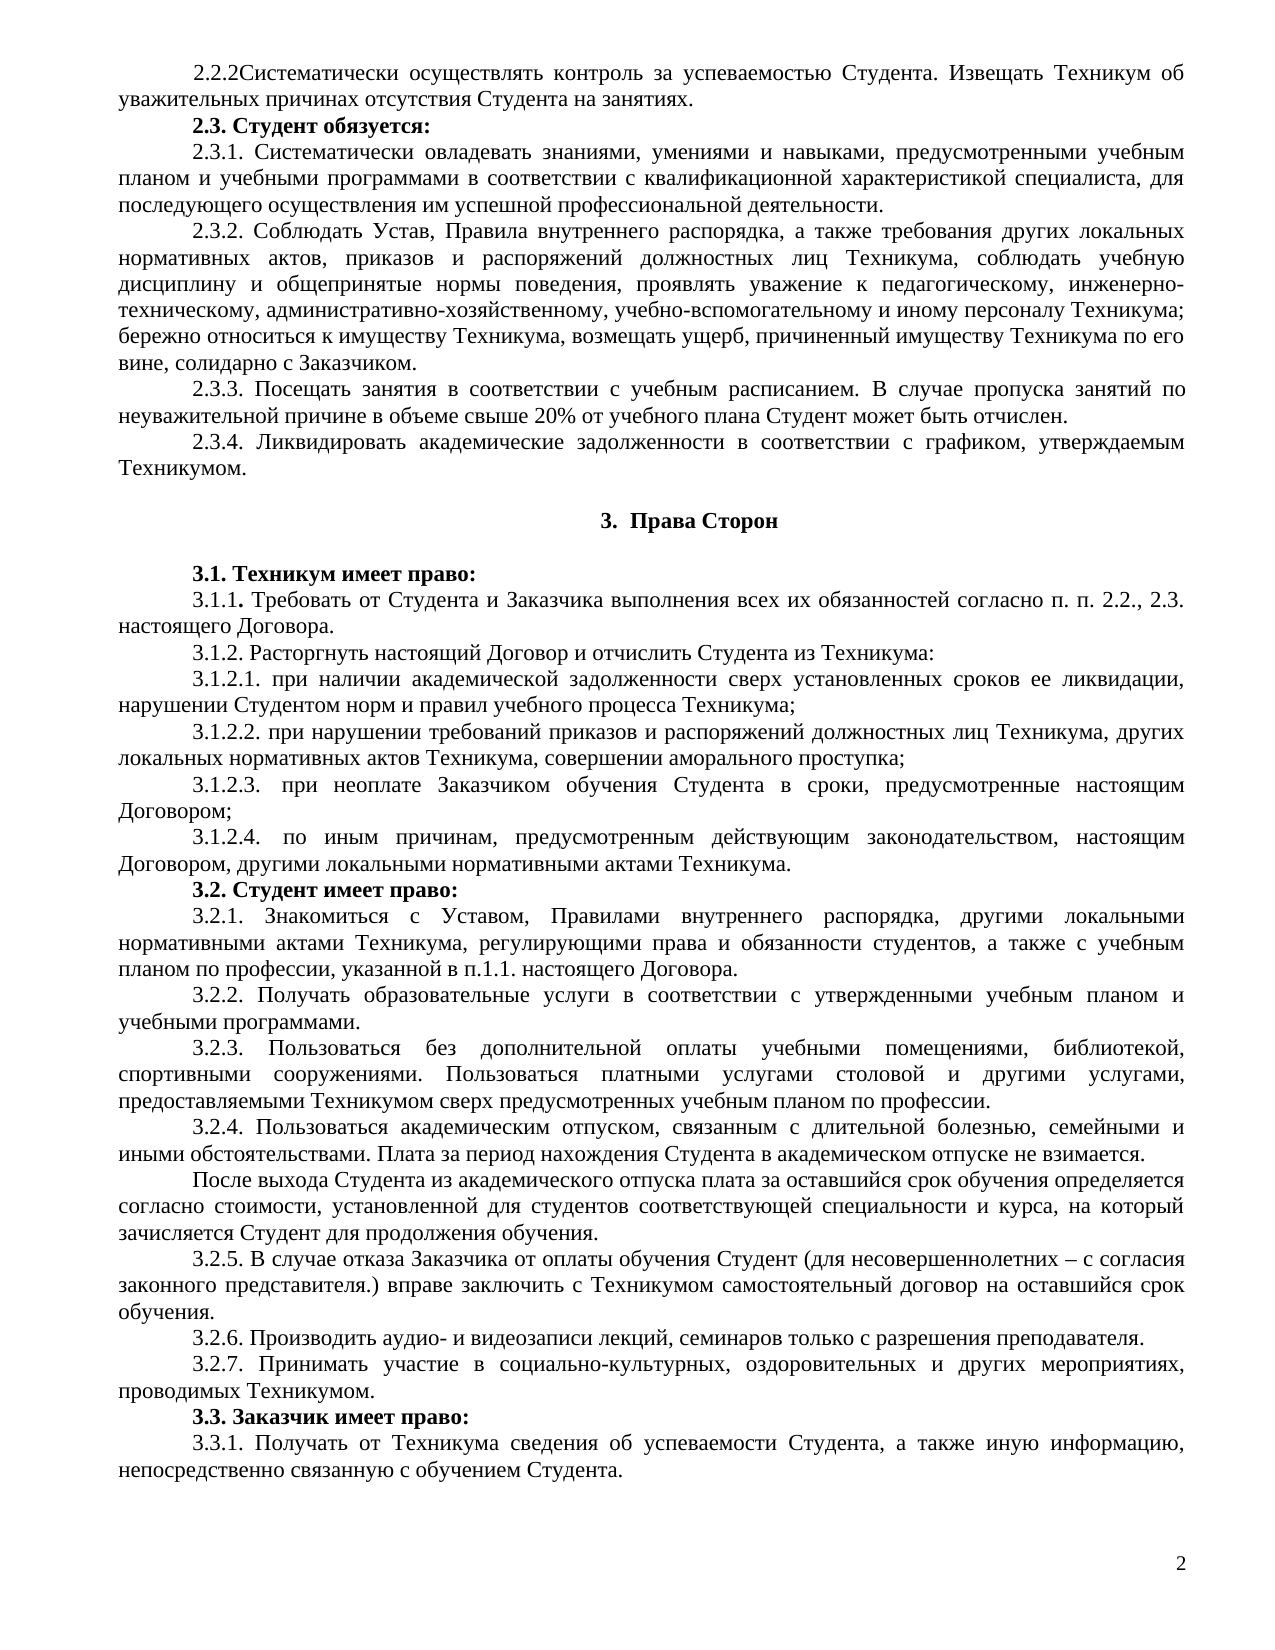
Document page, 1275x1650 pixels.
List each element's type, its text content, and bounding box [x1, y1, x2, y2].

text 2.3.4. Ликвидировать академические задолженности в соответствии с графиком, утверждаемым Техникумом. [118, 428, 1186, 481]
text 2.3.2. Соблюдать Устав, Правила внутреннего распорядка, а также требования других локальных нормативных актов, приказов и распоряжений должностных лиц Техникума, соблюдать учебную дисциплину и общепринятые нормы поведения, проявлять уважение к педагогическому, инженерно-техническому, административно-хозяйственному, учебно-вспомогательному и иному персоналу Техникума; бережно относиться к имуществу Техникума, возмещать ущерб, причиненный имуществу Техникума по его вине, солидарно с Заказчиком. [118, 217, 1186, 375]
text 3.1.1. Требовать от Студента и Заказчика выполнения всех их обязанностей согласно п. п. 2.2., 2.3. настоящего Договора. [118, 586, 1186, 639]
text 3.2. Студент имеет право: [118, 876, 1186, 902]
text 3.1.2.1. при наличии академической задолженности сверх установленных сроков ее ликвидации, нарушении Студентом норм и правил учебного процесса Техникума; [118, 665, 1186, 718]
text 3.2.3. Пользоваться без дополнительной оплаты учебными помещениями, библиотекой, спортивными сооружениями. Пользоваться платными услугами столовой и другими услугами, предоставляемыми Техникумом сверх предусмотренных учебным планом по профессии. [118, 1034, 1186, 1113]
list при неоплате Заказчиком обучения Студента в сроки, предусмотренные настоящим Договором; [118, 771, 1186, 823]
text 3.2.1. Знакомиться с Уставом, Правилами внутреннего распорядка, другими локальными нормативными актами Техникума, регулирующими права и обязанности студентов, а также с учебным планом по профессии, указанной в п.1.1. настоящего Договора. [118, 902, 1186, 981]
text 3.3. Заказчик имеет право: [118, 1403, 1186, 1429]
list по иным причинам, предусмотренным действующим законодательством, настоящим Договором, другими локальными нормативными актами Техникума. [118, 823, 1186, 876]
text 3.1. Техникум имеет право: [118, 560, 1186, 586]
text 3.1.2.2. при нарушении требований приказов и распоряжений должностных лиц Техникума, других локальных нормативных актов Техникума, совершении аморального проступка; [118, 718, 1186, 771]
text 2.3.3. Посещать занятия в соответствии с учебным расписанием. В случае пропуска занятий по неуважительной причине в объеме свыше 20% от учебного плана Студент может быть отчислен. [118, 375, 1186, 428]
list Права Сторон [118, 507, 1186, 533]
text После выхода Студента из академического отпуска плата за оставшийся срок обучения определяется согласно стоимости, установленной для студентов соответствующей специальности и курса, на который зачисляется Студент для продолжения обучения. [118, 1166, 1186, 1245]
text 3.2.2. Получать образовательные услуги в соответствии с утвержденными учебным планом и учебными программами. [118, 981, 1186, 1034]
text 3.1.2. Расторгнуть настоящий Договор и отчислить Студента из Техникума: [118, 639, 1186, 665]
text 3.2.6. Производить аудио- и видеозаписи лекций, семинаров только с разрешения преподавателя. [118, 1324, 1186, 1350]
text 3.2.4. Пользоваться академическим отпуском, связанным с длительной болезнью, семейными и иными обстоятельствами. Плата за период нахождения Студента в академическом отпуске не взимается. [118, 1113, 1186, 1166]
text 2.3.1. Систематически овладевать знаниями, умениями и навыками, предусмотренными учебным планом и учебными программами в соответствии с квалификационной характеристикой специалиста, для последующего осуществления им успешной профессиональной деятельности. [118, 138, 1186, 217]
text 3.3.1. Получать от Техникума сведения об успеваемости Студента, а также иную информацию, непосредственно связанную с обучением Студента. [118, 1429, 1186, 1482]
text 3.2.5. В случае отказа Заказчика от оплаты обучения Студент (для несовершеннолетних – с согласия законного представителя.) вправе заключить с Техникумом самостоятельный договор на оставшийся срок обучения. [118, 1245, 1186, 1324]
text 2.3. Студент обязуется: [118, 112, 1186, 138]
text 3.2.7. Принимать участие в социально-культурных, оздоровительных и других мероприятиях, проводимых Техникумом. [118, 1350, 1186, 1403]
text 2.2.2Систематически осуществлять контроль за успеваемостью Студента. Извещать Техникум об уважительных причинах отсутствия Студента на занятиях. [118, 59, 1186, 112]
